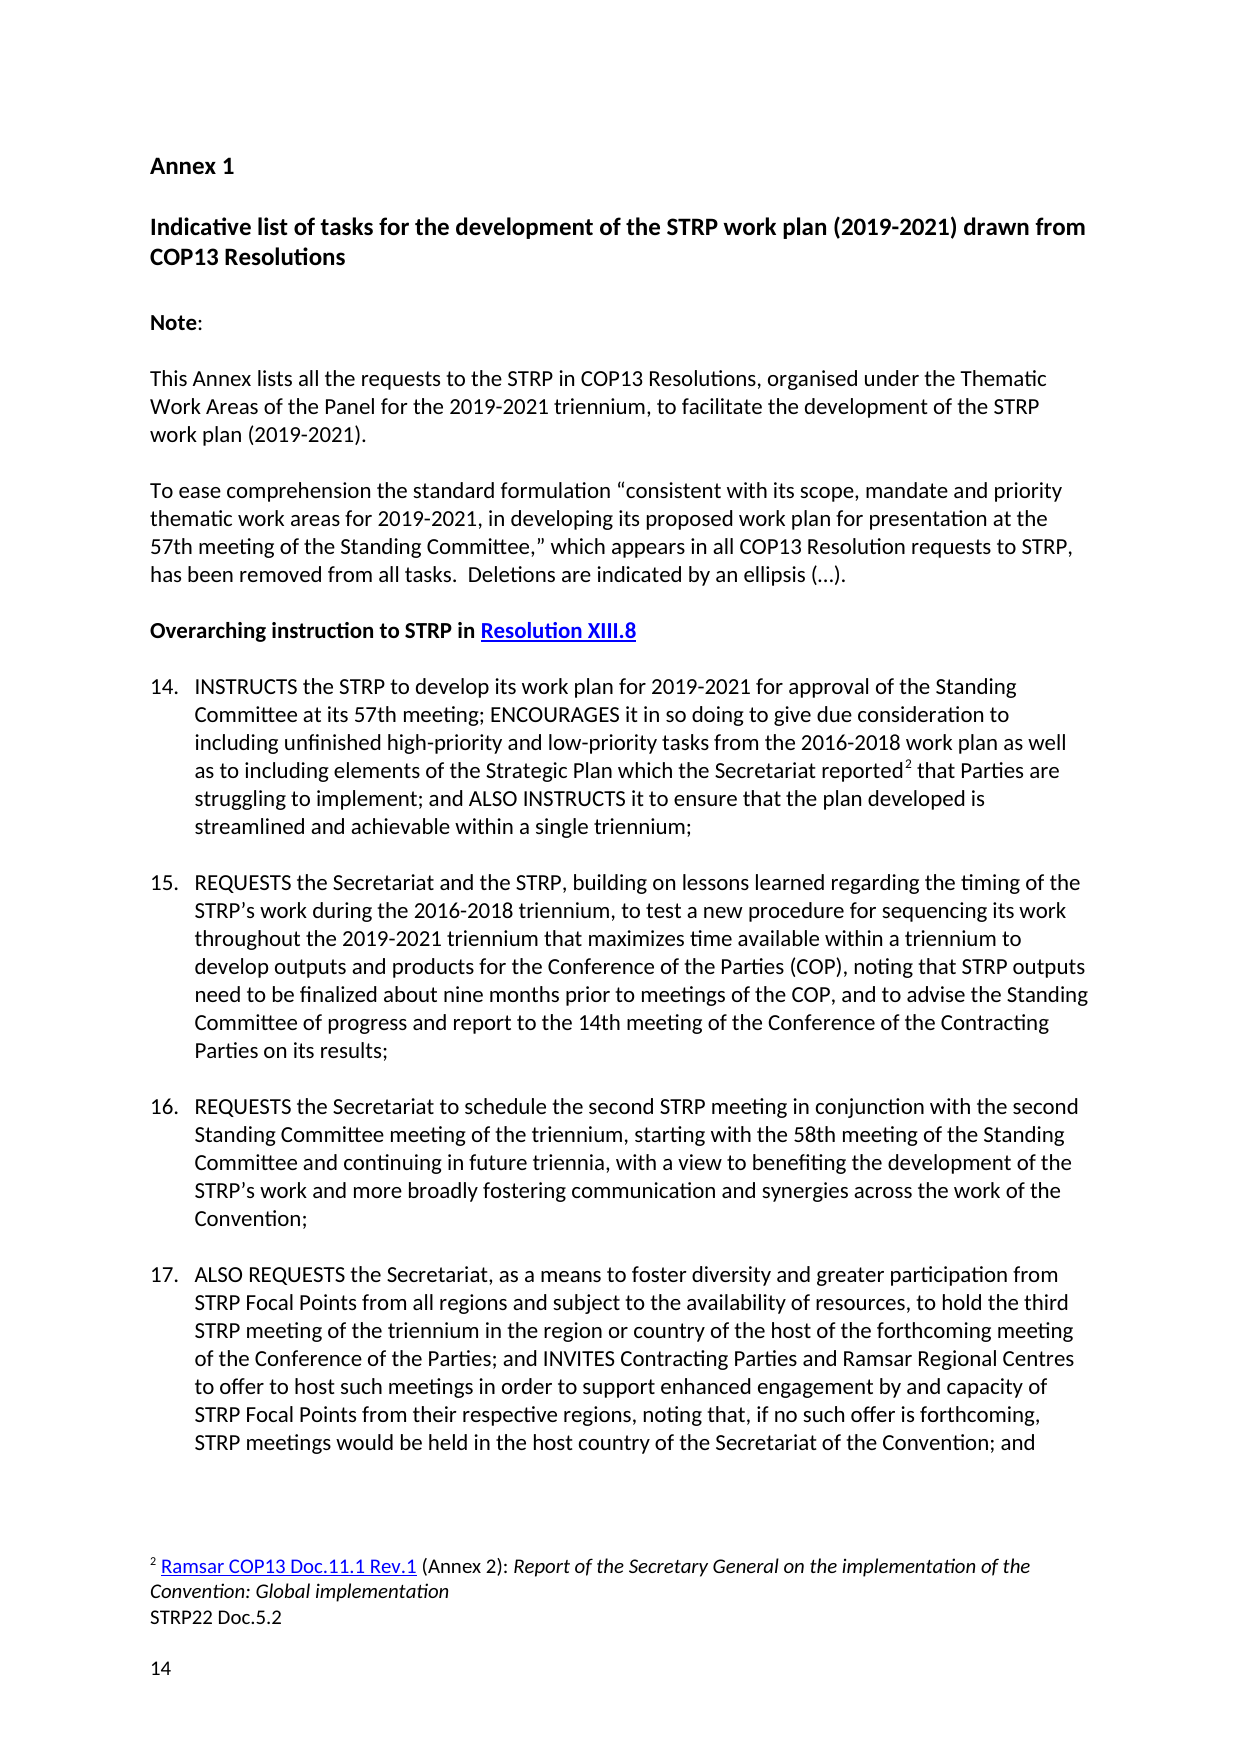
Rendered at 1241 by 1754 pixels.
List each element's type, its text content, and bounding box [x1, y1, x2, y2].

text 15. REQUESTS the Secretariat and the STRP, building on lessons learned regarding the timing of the STRP’s work during the 2016-2018 triennium, to test a new procedure for sequencing its work throughout the 2019-2021 triennium that maximizes time available within a triennium to develop outputs and products for the Conference of the Parties (COP), noting that STRP outputs need to be finalized about nine months prior to meetings of the COP, and to advise the Standing Committee of progress and report to the 14th meeting of the Conference of the Contracting Parties on its results; [150, 868, 1090, 1064]
text This Annex lists all the requests to the STRP in COP13 Resolutions, organised under the Thematic Work Areas of the Panel for the 2019-2021 triennium, to facilitate the development of the STRP work plan (2019-2021). [150, 364, 1090, 448]
text 16. REQUESTS the Secretariat to schedule the second STRP meeting in conjunction with the second Standing Committee meeting of the triennium, starting with the 58th meeting of the Standing Committee and continuing in future triennia, with a view to benefiting the development of the STRP’s work and more broadly fostering communication and synergies across the work of the Convention; [150, 1092, 1090, 1232]
text To ease comprehension the standard formulation “consistent with its scope, mandate and priority thematic work areas for 2019-2021, in developing its proposed work plan for presentation at the 57th meeting of the Standing Committee,” which appears in all COP13 Resolution requests to STRP, has been removed from all tasks. Deletions are indicated by an ellipsis (…). [150, 476, 1090, 588]
text 17. ALSO REQUESTS the Secretariat, as a means to foster diversity and greater participation from STRP Focal Points from all regions and subject to the availability of resources, to hold the third STRP meeting of the triennium in the region or country of the host of the forthcoming meeting of the Conference of the Parties; and INVITES Contracting Parties and Ramsar Regional Centres to offer to host such meetings in order to support enhanced engagement by and capacity of STRP Focal Points from their respective regions, noting that, if no such offer is forthcoming, STRP meetings would be held in the host country of the Secretariat of the Convention; and [150, 1260, 1090, 1457]
text Indicative list of tasks for the development of the STRP work plan (2019-2021) drawn from COP13 Resolutions [150, 211, 1090, 272]
text Note: [150, 308, 1090, 336]
text Annex 1 [150, 150, 1090, 181]
text 14. INSTRUCTS the STRP to develop its work plan for 2019-2021 for approval of the Standing Committee at its 57th meeting; ENCOURAGES it in so doing to give due consideration to including unfinished high-priority and low-priority tasks from the 2016-2018 work plan as well as to including elements of the Strategic Plan which the Secretariat reported that Parties are struggling to implement; and ALSO INSTRUCTS it to ensure that the plan developed is streamlined and achievable within a single triennium; [150, 672, 1090, 840]
text Overarching instruction to STRP in Resolution XIII.8 [150, 616, 1090, 644]
